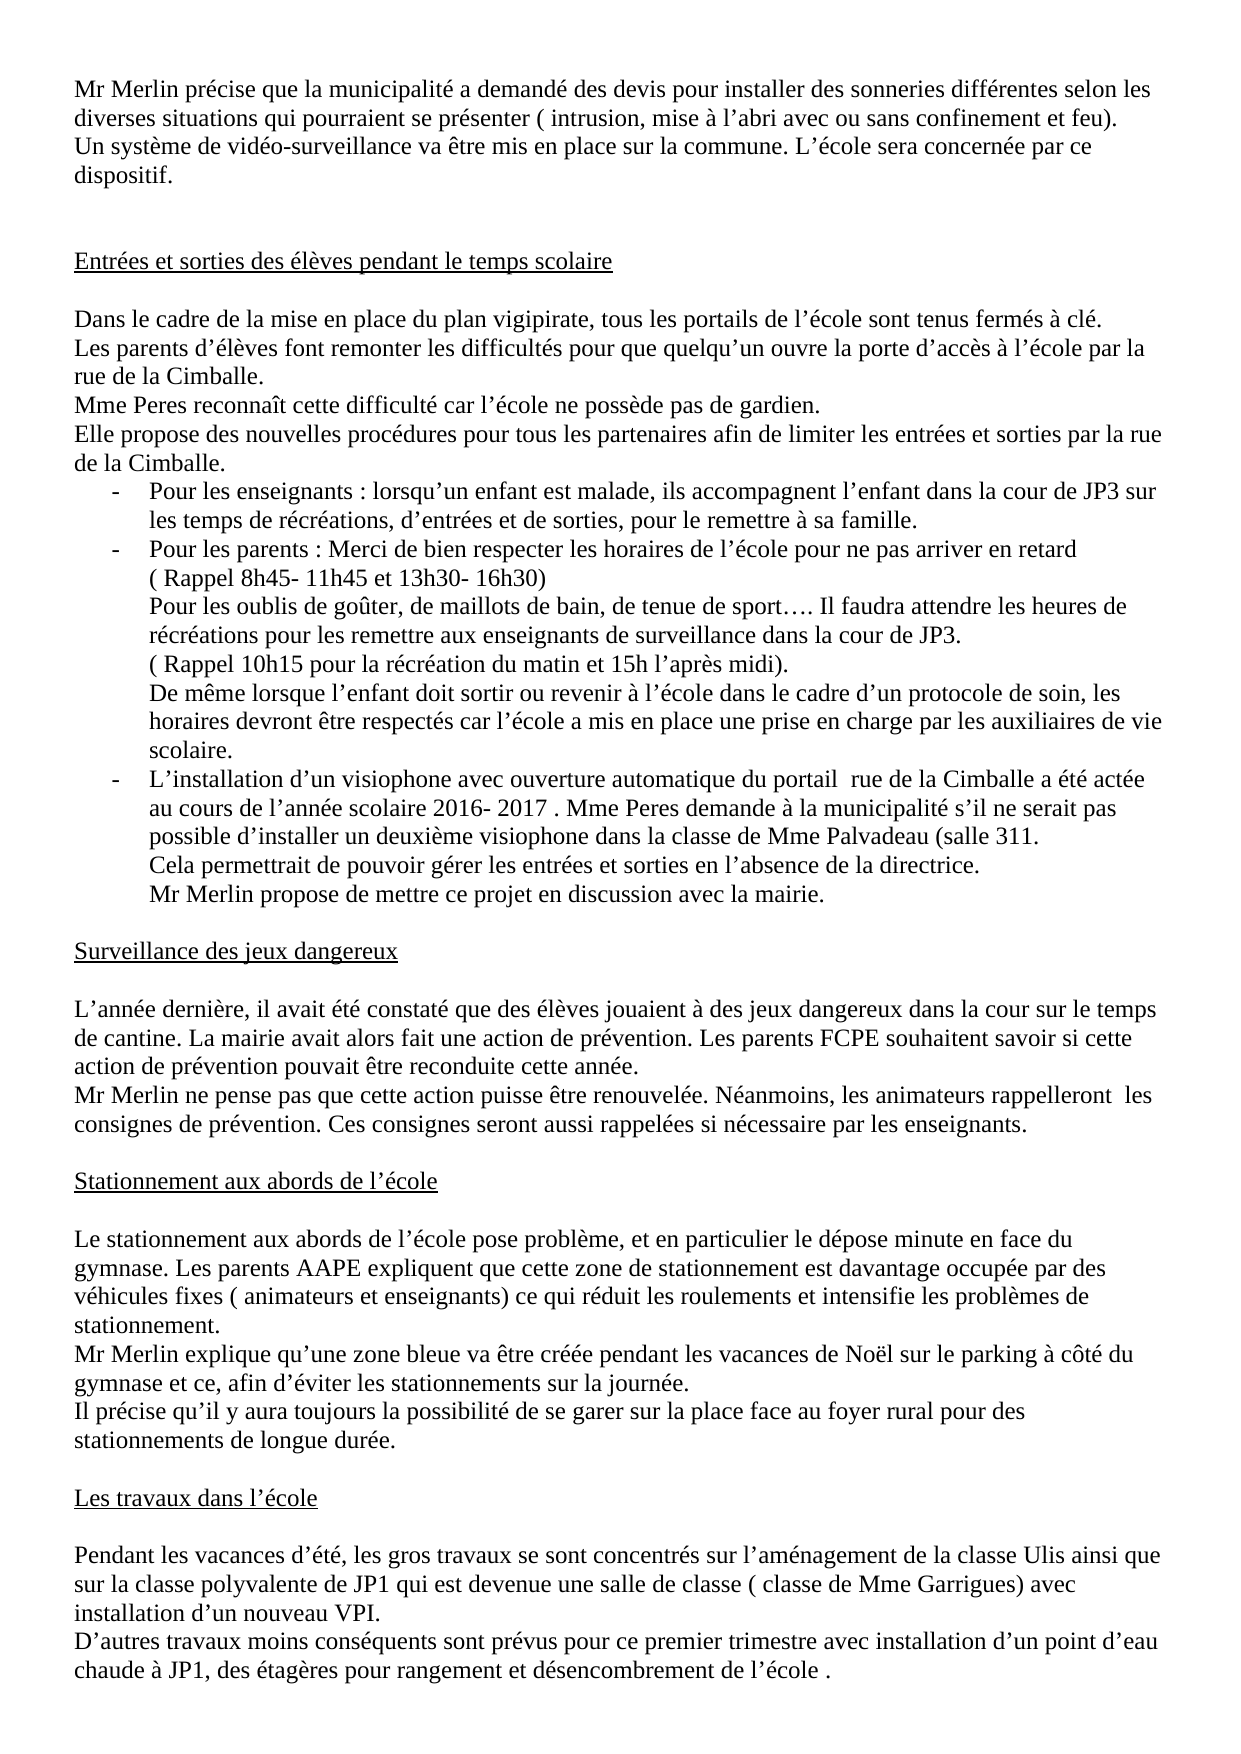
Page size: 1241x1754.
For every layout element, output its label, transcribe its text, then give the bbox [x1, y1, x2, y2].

list L’installation d’un visiophone avec ouverture automatique du portail rue de la Cimballe a été actée au cours de l’année scolaire 2016- 2017 . Mme Peres demande à la municipalité s’il ne serait pas possible d’installer un deuxième visiophone dans la classe de Mme Palvadeau (salle 311. [111, 764, 1167, 850]
text Pendant les vacances d’été, les gros travaux se sont concentrés sur l’aménagement de la classe Ulis ainsi que sur la classe polyvalente de JP1 qui est devenue une salle de classe ( classe de Mme Garrigues) avec installation d’un nouveau VPI. [74, 1540, 1167, 1626]
text Mr Merlin ne pense pas que cette action puisse être renouvelée. Néanmoins, les animateurs rappelleront les consignes de prévention. Ces consignes seront aussi rappelées si nécessaire par les enseignants. [74, 1080, 1167, 1138]
list ( Rappel 10h15 pour la récréation du matin et 15h l’après midi). [149, 649, 1167, 678]
text Un système de vidéo-surveillance va être mis en place sur la commune. L’école sera concernée par ce dispositif. [74, 131, 1167, 189]
list Pour les oublis de goûter, de maillots de bain, de tenue de sport…. Il faudra attendre les heures de récréations pour les remettre aux enseignants de surveillance dans la cour de JP3. [149, 591, 1167, 649]
list ( Rappel 8h45- 11h45 et 13h30- 16h30) [149, 563, 1167, 591]
text Elle propose des nouvelles procédures pour tous les partenaires afin de limiter les entrées et sorties par la rue de la Cimballe. [74, 419, 1167, 476]
text Mr Merlin précise que la municipalité a demandé des devis pour installer des sonneries différentes selon les diverses situations qui pourraient se présenter ( intrusion, mise à l’abri avec ou sans confinement et feu). [74, 74, 1167, 131]
list Pour les parents : Merci de bien respecter les horaires de l’école pour ne pas arriver en retard [111, 534, 1167, 563]
text Mr Merlin explique qu’une zone bleue va être créée pendant les vacances de Noël sur le parking à côté du gymnase et ce, afin d’éviter les stationnements sur la journée. [74, 1339, 1167, 1396]
list De même lorsque l’enfant doit sortir ou revenir à l’école dans le cadre d’un protocole de soin, les horaires devront être respectés car l’école a mis en place une prise en charge par les auxiliaires de vie scolaire. [149, 678, 1167, 764]
text Stationnement aux abords de l’école [74, 1166, 1167, 1195]
list Mr Merlin propose de mettre ce projet en discussion avec la mairie. [149, 879, 1167, 908]
text Entrées et sorties des élèves pendant le temps scolaire [74, 246, 1167, 275]
text D’autres travaux moins conséquents sont prévus pour ce premier trimestre avec installation d’un point d’eau chaude à JP1, des étagères pour rangement et désencombrement de l’école . [74, 1626, 1167, 1684]
text Les travaux dans l’école [74, 1483, 1167, 1511]
text Les parents d’élèves font remonter les difficultés pour que quelqu’un ouvre la porte d’accès à l’école par la rue de la Cimballe. [74, 333, 1167, 390]
text Surveillance des jeux dangereux [74, 936, 1167, 965]
list Cela permettrait de pouvoir gérer les entrées et sorties en l’absence de la directrice. [149, 850, 1167, 879]
list Pour les enseignants : lorsqu’un enfant est malade, ils accompagnent l’enfant dans la cour de JP3 sur les temps de récréations, d’entrées et de sorties, pour le remettre à sa famille. [111, 476, 1167, 534]
text Dans le cadre de la mise en place du plan vigipirate, tous les portails de l’école sont tenus fermés à clé. [74, 304, 1167, 333]
text Il précise qu’il y aura toujours la possibilité de se garer sur la place face au foyer rural pour des stationnements de longue durée. [74, 1396, 1167, 1454]
text Le stationnement aux abords de l’école pose problème, et en particulier le dépose minute en face du gymnase. Les parents AAPE expliquent que cette zone de stationnement est davantage occupée par des véhicules fixes ( animateurs et enseignants) ce qui réduit les roulements et intensifie les problèmes de stationnement. [74, 1224, 1167, 1339]
text Mme Peres reconnaît cette difficulté car l’école ne possède pas de gardien. [74, 390, 1167, 419]
text L’année dernière, il avait été constaté que des élèves jouaient à des jeux dangereux dans la cour sur le temps de cantine. La mairie avait alors fait une action de prévention. Les parents FCPE souhaitent savoir si cette action de prévention pouvait être reconduite cette année. [74, 994, 1167, 1080]
